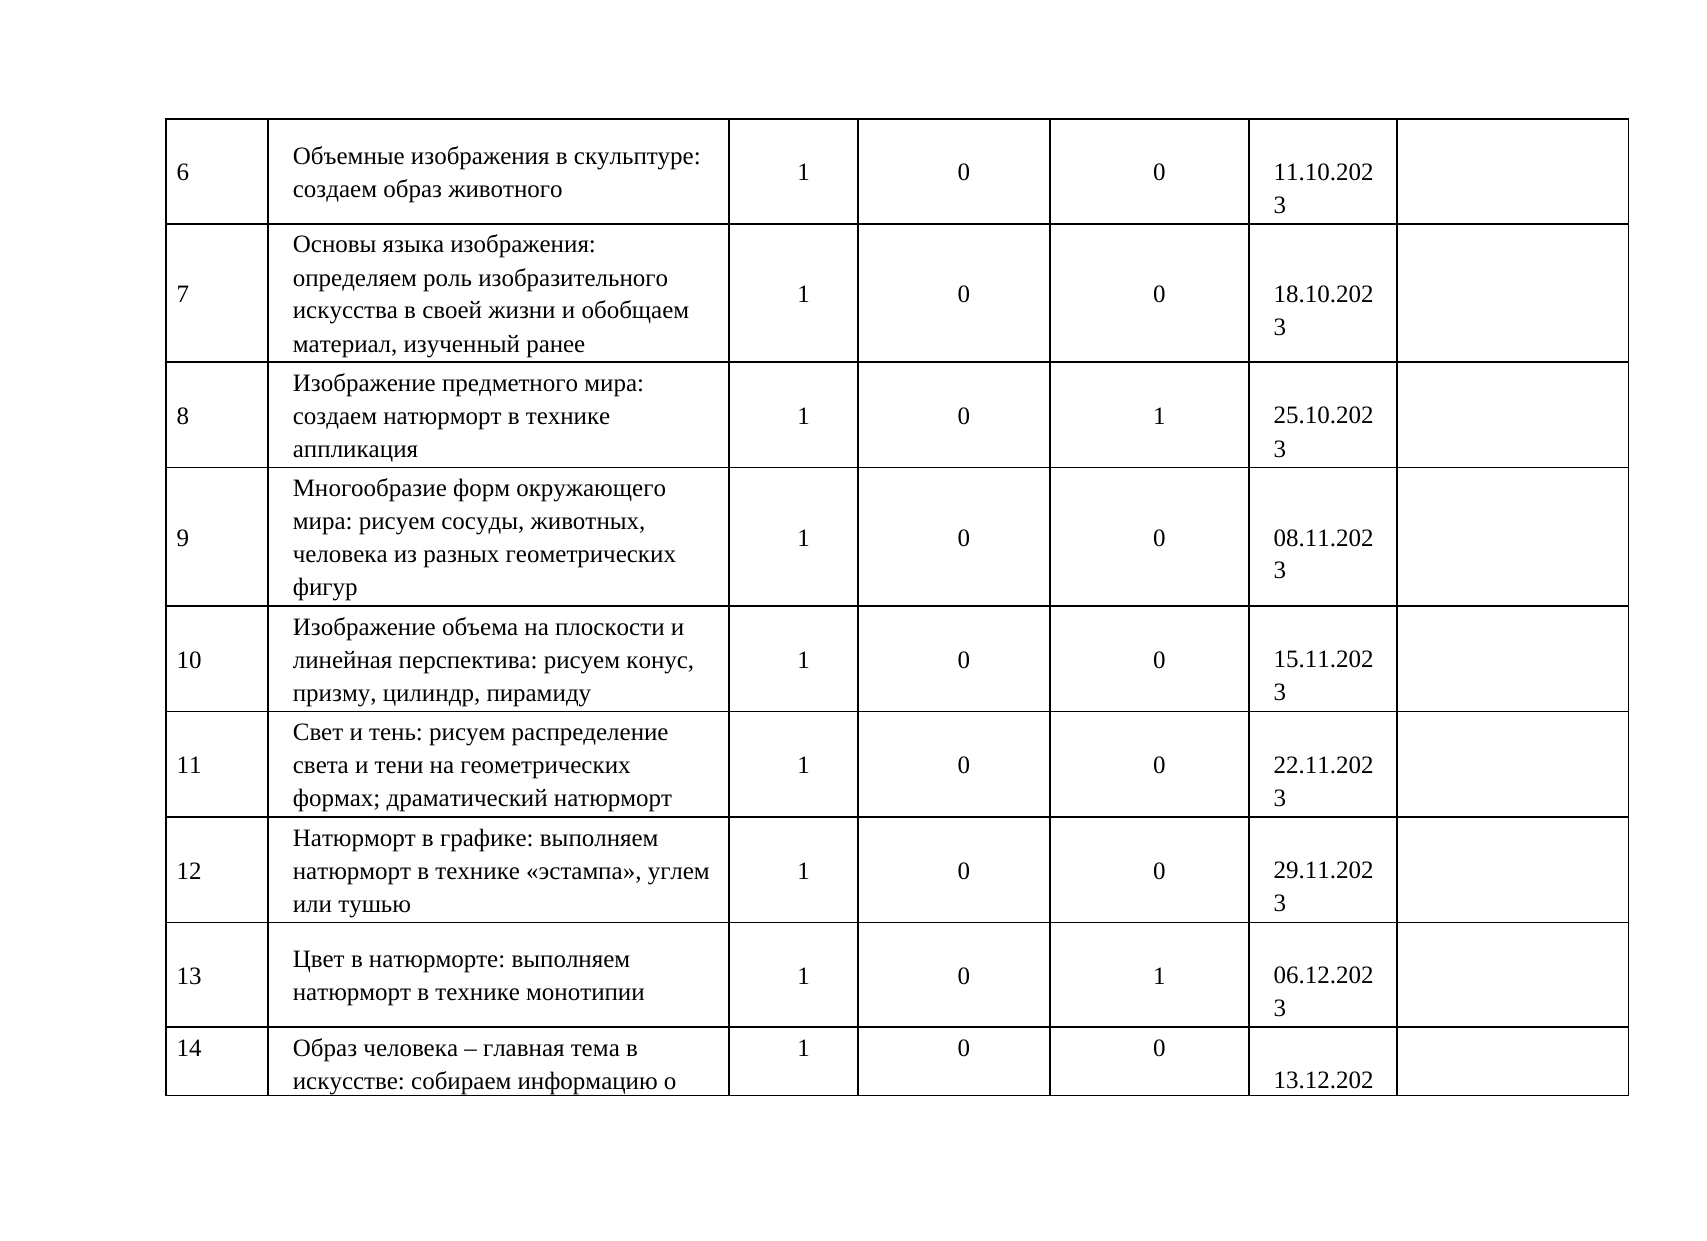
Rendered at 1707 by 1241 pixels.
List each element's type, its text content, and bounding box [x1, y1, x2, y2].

table_cell 1 [1051, 363, 1248, 467]
table_cell Цвет в натюрморте: выполняем натюрморт в технике монотипии [269, 923, 728, 1026]
table_cell 9 [167, 468, 267, 605]
table_cell 22.11.2023 [1250, 712, 1396, 816]
table_cell [1398, 818, 1628, 921]
table_cell [1398, 363, 1628, 467]
table_cell Натюрморт в графике: выполняем натюрморт в технике «эстампа», углем или тушью [269, 818, 728, 921]
table_cell Основы языка изображения: определяем роль изобразительного искусства в своей жизни и обобщаем материал, изученный ранее [269, 225, 728, 361]
table_cell 0 [859, 1028, 1049, 1094]
table_cell 6 [167, 120, 267, 223]
table_cell 11.10.2023 [1250, 120, 1396, 223]
table_cell 15.11.2023 [1250, 607, 1396, 711]
table_cell 13.12.2023 [1250, 1028, 1396, 1094]
table_cell 0 [1051, 225, 1248, 361]
table_cell 14 [167, 1028, 267, 1094]
table_cell 1 [730, 818, 857, 921]
table_cell 29.11.2023 [1250, 818, 1396, 921]
table_cell 0 [1051, 468, 1248, 605]
table_cell 06.12.2023 [1250, 923, 1396, 1026]
table_cell 0 [859, 712, 1049, 816]
table_cell 0 [859, 607, 1049, 711]
table_cell 7 [167, 225, 267, 361]
table_cell 8 [167, 363, 267, 467]
table_cell 0 [1051, 120, 1248, 223]
table_cell [1398, 712, 1628, 816]
table_cell [1398, 1028, 1628, 1094]
table_cell 11 [167, 712, 267, 816]
table_cell 1 [730, 120, 857, 223]
table_cell 0 [859, 923, 1049, 1026]
table_cell 0 [1051, 607, 1248, 711]
table_cell 0 [859, 225, 1049, 361]
table_cell 08.11.2023 [1250, 468, 1396, 605]
table_cell Изображение предметного мира: создаем натюрморт в технике аппликация [269, 363, 728, 467]
table_cell 1 [1051, 923, 1248, 1026]
table_cell 13 [167, 923, 267, 1026]
table_cell 0 [859, 818, 1049, 921]
table_cell Объемные изображения в скульптуре: создаем образ животного [269, 120, 728, 223]
table_cell 1 [730, 1028, 857, 1094]
table_cell [1398, 225, 1628, 361]
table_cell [269, 1028, 728, 1094]
table_cell 1 [730, 468, 857, 605]
table_cell 1 [730, 607, 857, 711]
table_cell 18.10.2023 [1250, 225, 1396, 361]
table_cell 1 [730, 363, 857, 467]
table_cell 0 [859, 120, 1049, 223]
table_cell [1398, 120, 1628, 223]
table_cell 25.10.2023 [1250, 363, 1396, 467]
table_cell 0 [1051, 1028, 1248, 1094]
table_cell 0 [1051, 818, 1248, 921]
table_cell 1 [730, 712, 857, 816]
table_cell 0 [859, 363, 1049, 467]
table_cell 0 [859, 468, 1049, 605]
table_cell 1 [730, 225, 857, 361]
table_cell [1398, 607, 1628, 711]
table_cell Свет и тень: рисуем распределение света и тени на геометрических формах; драматический натюрморт [269, 712, 728, 816]
table_cell 0 [1051, 712, 1248, 816]
table_cell 1 [730, 923, 857, 1026]
table_cell [1398, 468, 1628, 605]
table_cell [1398, 923, 1628, 1026]
table_cell 10 [167, 607, 267, 711]
table_cell Многообразие форм окружающего мира: рисуем сосуды, животных, человека из разных геометрических фигур [269, 468, 728, 605]
table_cell 12 [167, 818, 267, 921]
table_cell Изображение объема на плоскости и линейная перспектива: рисуем конус, призму, цилиндр, пирамиду [269, 607, 728, 711]
